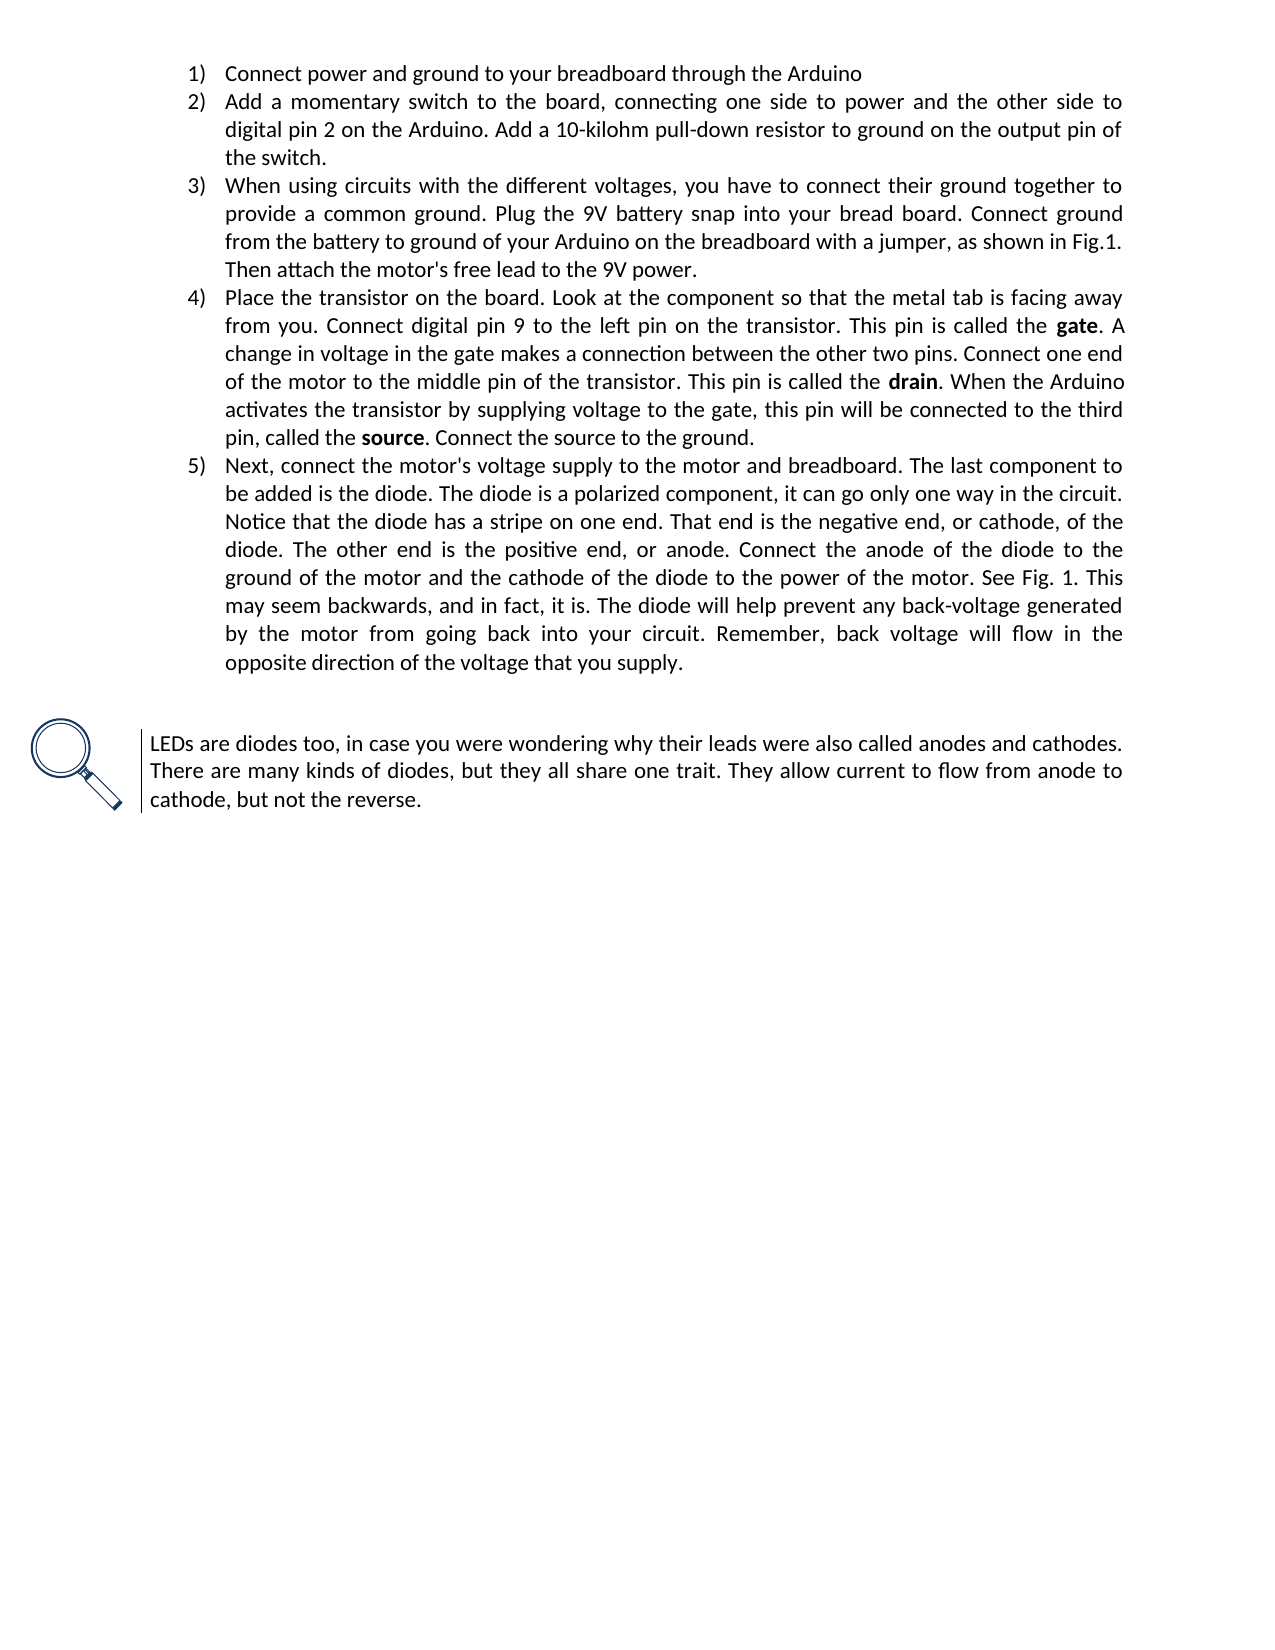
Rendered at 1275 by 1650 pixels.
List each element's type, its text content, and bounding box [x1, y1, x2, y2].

list When using circuits with the different voltages, you have to connect their ground together to provide a common ground. Plug the 9V battery snap into your bread board. Connect ground from the battery to ground of your Arduino on the breadboard with a jumper, as shown in Fig.1. Then attach the motor's free lead to the 9V power. [187, 171, 1125, 283]
list Place the transistor on the board. Look at the component so that the metal tab is facing away from you. Connect digital pin 9 to the left pin on the transistor. This pin is called the gate. A change in voltage in the gate makes a connection between the other two pins. Connect one end of the motor to the middle pin of the transistor. This pin is called the drain. When the Arduino activates the transistor by supplying voltage to the gate, this pin will be connected to the third pin, called the source. Connect the source to the ground. [187, 283, 1125, 451]
list Connect power and ground to your breadboard through the Arduino [187, 59, 1125, 87]
text LEDs are diodes too, in case you were wondering why their leads were also called anodes and cathodes. There are many kinds of diodes, but they all share one trait. They allow current to flow from anode to cathode, but not the reverse. [142, 729, 1125, 813]
list Next, connect the motor's voltage supply to the motor and breadboard. The last component to be added is the diode. The diode is a polarized component, it can go only one way in the circuit. Notice that the diode has a stripe on one end. That end is the negative end, or cathode, of the diode. The other end is the positive end, or anode. Connect the anode of the diode to the ground of the motor and the cathode of the diode to the power of the motor. See Fig. 1. This may seem backwards, and in fact, it is. The diode will help prevent any back-voltage generated by the motor from going back into your circuit. Remember, back voltage will flow in the opposite direction of the voltage that you supply. [187, 451, 1125, 676]
list Add a momentary switch to the board, connecting one side to power and the other side to digital pin 2 on the Arduino. Add a 10-kilohm pull-down resistor to ground on the output pin of the switch. [187, 87, 1125, 171]
